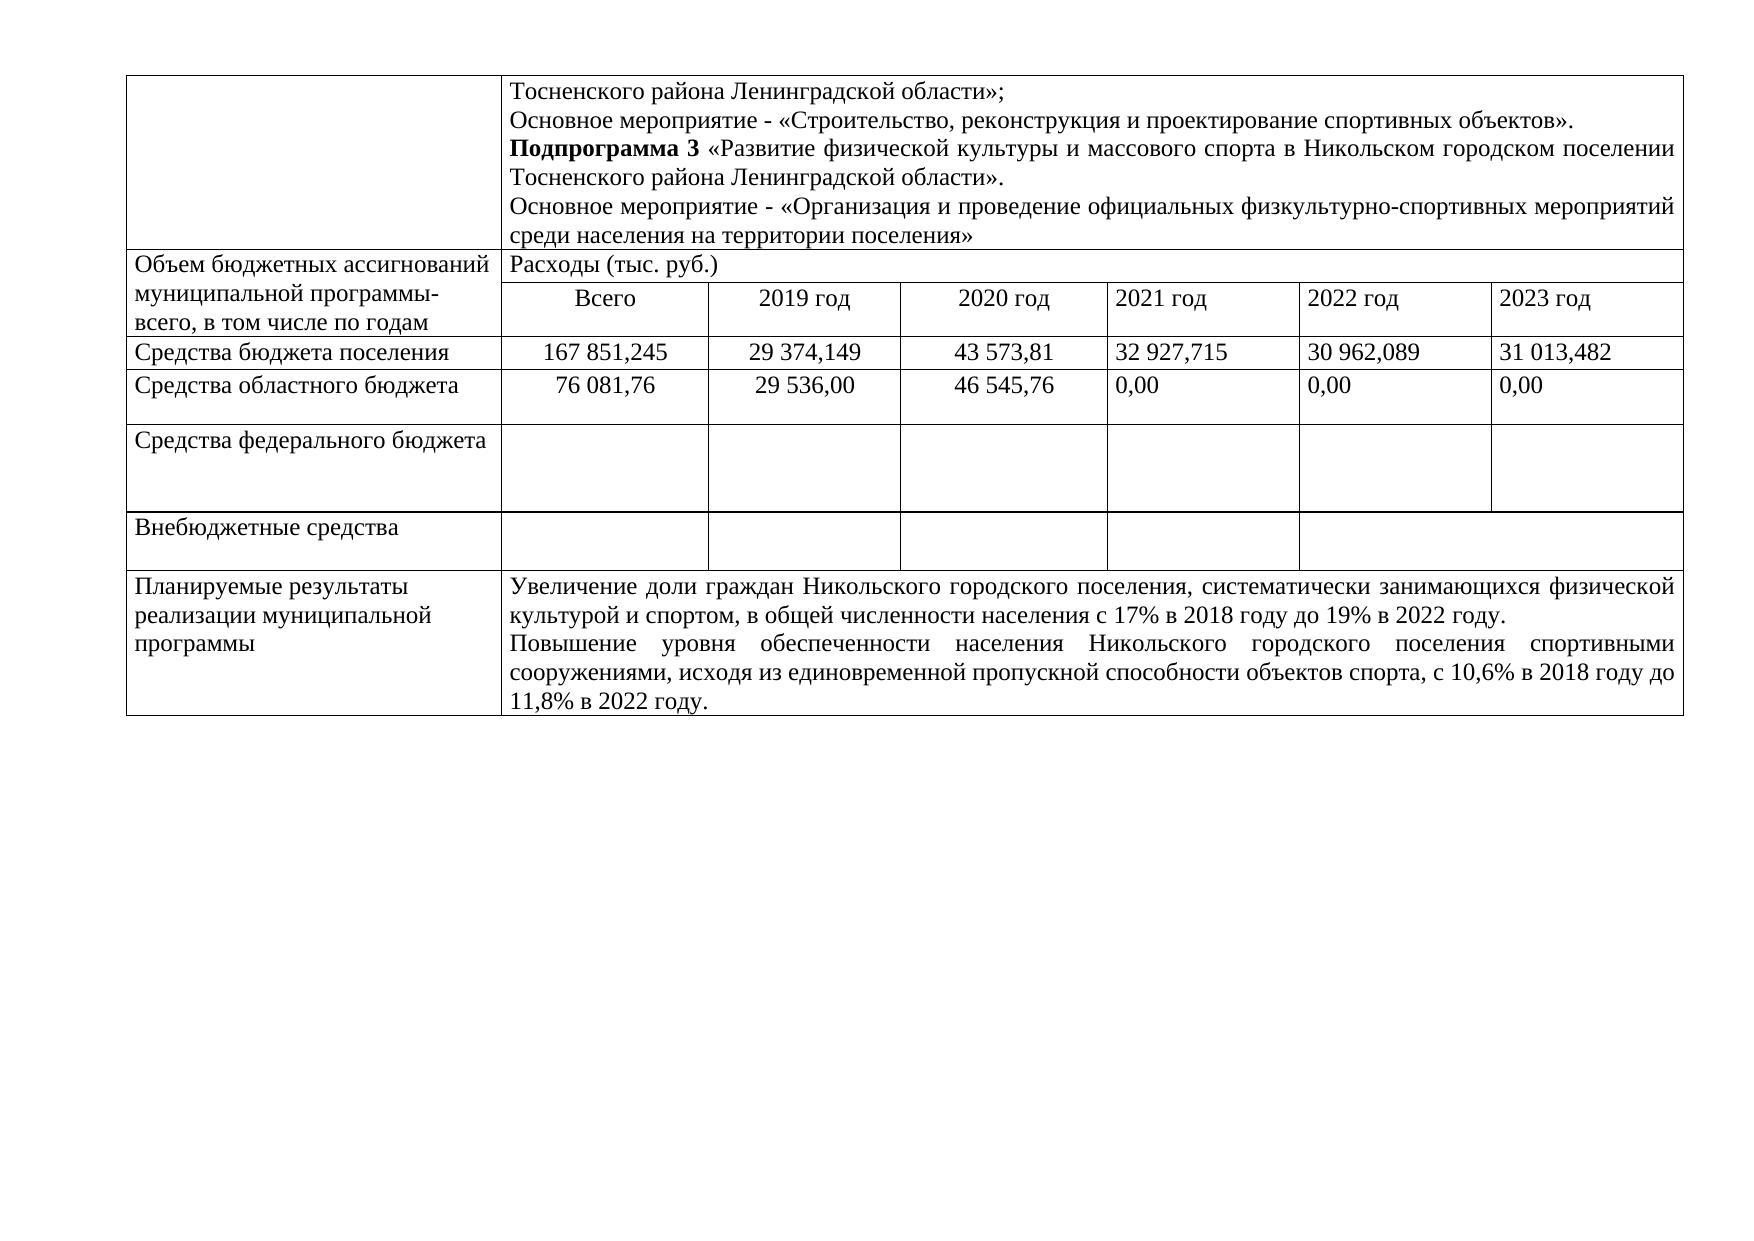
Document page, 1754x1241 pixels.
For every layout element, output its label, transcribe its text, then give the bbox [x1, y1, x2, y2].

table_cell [127, 76, 501, 248]
table_cell 30 962,089 [1300, 337, 1491, 369]
table_cell [1108, 513, 1299, 570]
table_cell 32 927,715 [1108, 337, 1299, 369]
table_cell 43 573,81 [901, 337, 1107, 369]
table_cell Увеличение доли граждан Никольского городского поселения, систематически занимающихся физической культурой и спортом, в общей численности населения с 17% в 2018 году до 19% в 2022 году. Повышение уровня обеспеченности населения Никольского городского поселения спортивными сооружениями, исходя из единовременной пропускной способности объектов спорта, с 10,6% в 2018 году до 11,8% в 2022 году. [502, 571, 1683, 715]
table_cell [901, 425, 1107, 511]
table_cell [1108, 425, 1299, 511]
table_cell Внебюджетные средства [127, 513, 501, 570]
table_cell 167 851,245 [502, 337, 708, 369]
table_cell Планируемые результаты реализации муниципальной программы [127, 571, 501, 715]
table_cell Средства бюджета поселения [127, 337, 501, 369]
table_cell 46 545,76 [901, 370, 1107, 424]
table_cell Расходы (тыс. руб.) [502, 250, 1683, 282]
table_cell [502, 513, 708, 570]
table_cell Объем бюджетных ассигнований муниципальной программы-всего, в том числе по годам [127, 250, 501, 336]
table_cell 0,00 [1492, 370, 1683, 424]
table_cell 0,00 [1108, 370, 1299, 424]
table_cell 2019 год [709, 283, 900, 336]
table_cell [709, 513, 900, 570]
table_cell 2021 год [1108, 283, 1299, 336]
table_cell Всего [502, 283, 708, 336]
table_cell 2020 год [901, 283, 1107, 336]
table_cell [502, 76, 1683, 248]
table_cell [1492, 425, 1683, 511]
table_cell [1300, 425, 1491, 511]
table_cell 2022 год [1300, 283, 1491, 336]
table_cell [709, 425, 900, 511]
table_cell 31 013,482 [1492, 337, 1683, 369]
table_cell [901, 513, 1107, 570]
table_cell 0,00 [1300, 370, 1491, 424]
table_cell [1300, 513, 1683, 570]
table_cell 2023 год [1492, 283, 1683, 336]
table_cell Средства федерального бюджета [127, 425, 501, 511]
table_cell 76 081,76 [502, 370, 708, 424]
table_cell Средства областного бюджета [127, 370, 501, 424]
table_cell [502, 425, 708, 511]
table_cell 29 374,149 [709, 337, 900, 369]
table_cell 29 536,00 [709, 370, 900, 424]
